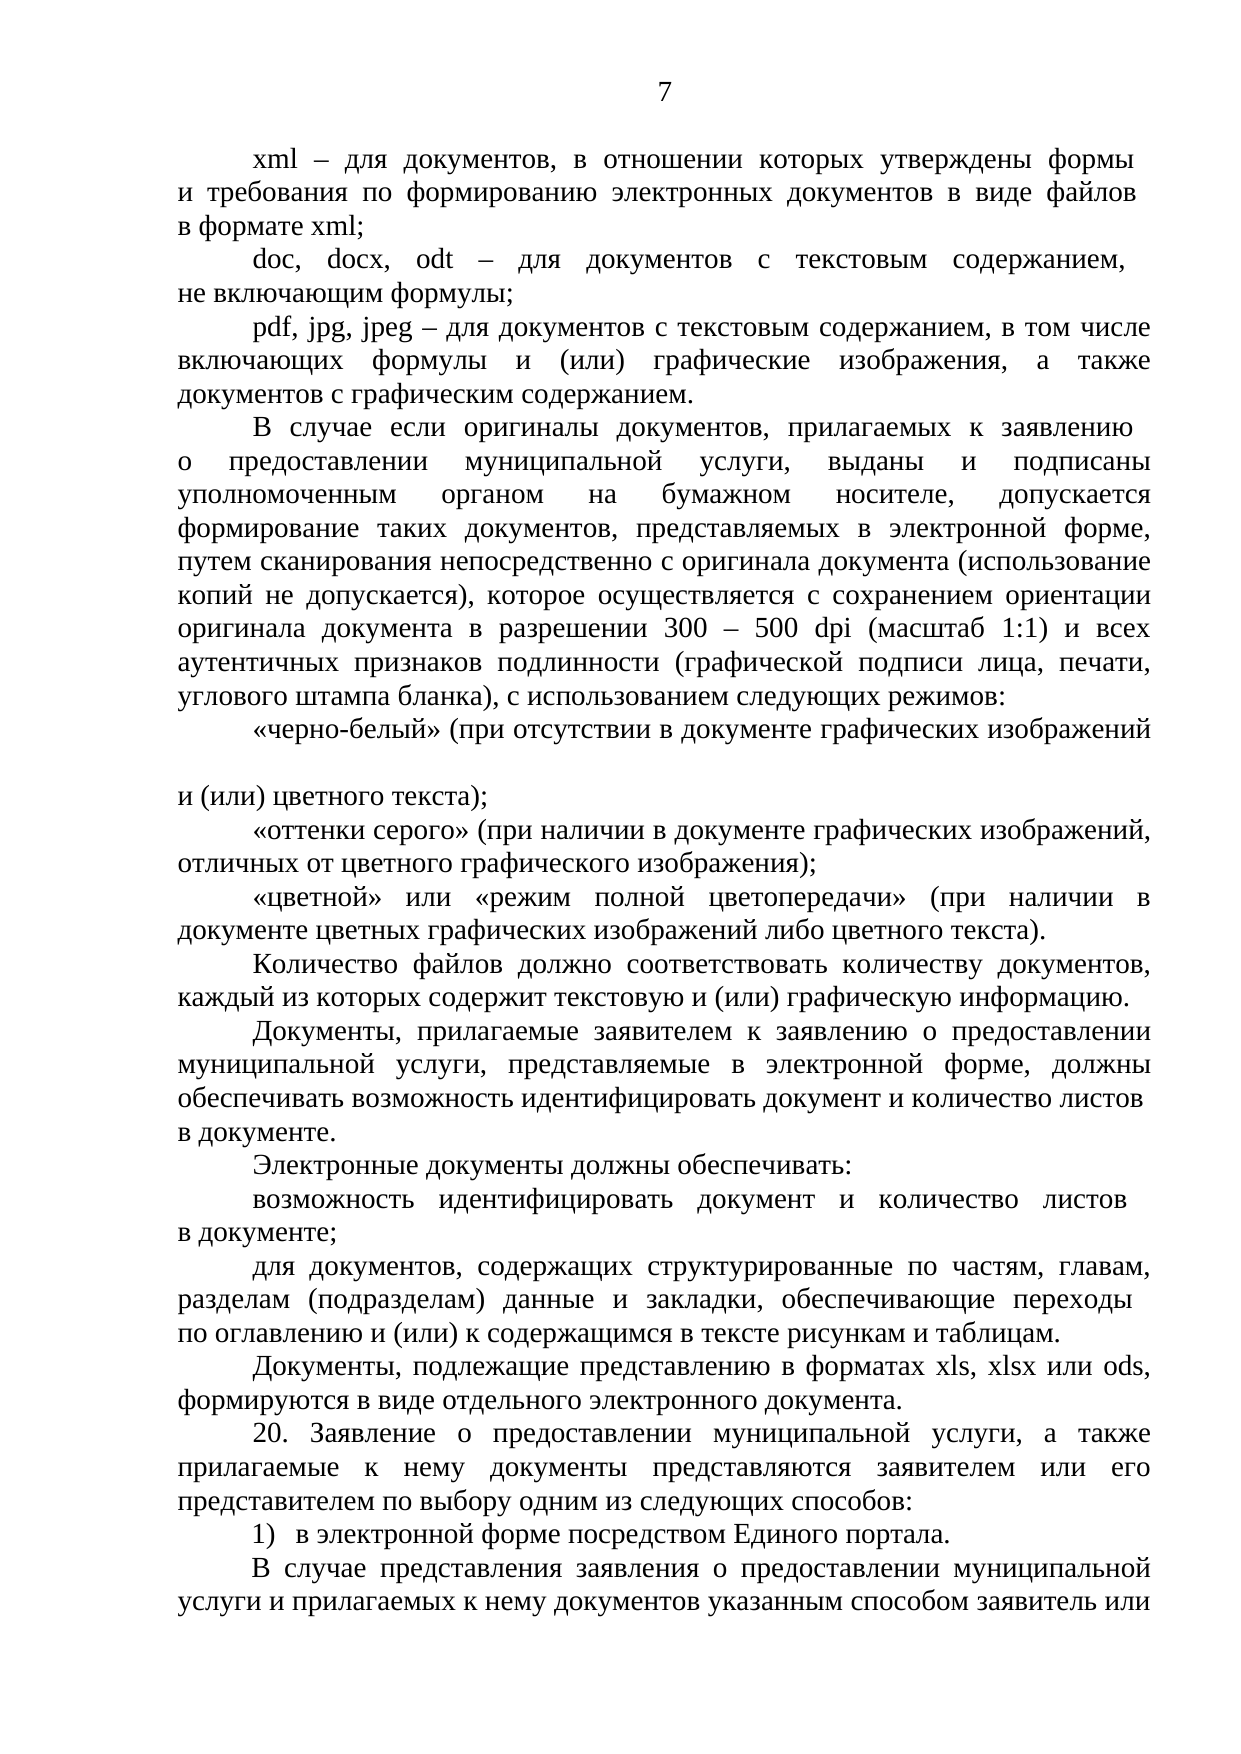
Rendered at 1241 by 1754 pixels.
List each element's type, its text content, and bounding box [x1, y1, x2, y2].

text Количество файлов должно соответствовать количеству документов, каждый из которых содержит текстовую и (или) графическую информацию. [177, 946, 1152, 1013]
text «оттенки серого» (при наличии в документе графических изображений, отличных от цветного графического изображения); [177, 812, 1152, 879]
text для документов, содержащих структурированные по частям, главам, разделам (подразделам) данные и закладки, обеспечивающие переходы по оглавлению и (или) к содержащимся в тексте рисункам и таблицам. [177, 1248, 1152, 1348]
text «цветной» или «режим полной цветопередачи» (при наличии в документе цветных графических изображений либо цветного текста). [177, 879, 1152, 946]
text «черно-белый» (при отсутствии в документе графических изображений и (или) цветного текста); [177, 711, 1152, 812]
text В случае если оригиналы документов, прилагаемых к заявлению о предоставлении муниципальной услуги, выданы и подписаны уполномоченным органом на бумажном носителе, допускается формирование таких документов, представляемых в электронной форме, путем сканирования непосредственно с оригинала документа (использование копий не допускается), которое осуществляется с сохранением ориентации оригинала документа в разрешении 300 – 500 dpi (масштаб 1:1) и всех аутентичных признаков подлинности (графической подписи лица, печати, углового штампа бланка), с использованием следующих режимов: [177, 409, 1152, 711]
text Документы, прилагаемые заявителем к заявлению о предоставлении муниципальной услуги, представляемые в электронной форме, должны обеспечивать возможность идентифицировать документ и количество листов в документе. [177, 1013, 1152, 1147]
text doc, docx, odt – для документов с текстовым содержанием, не включающим формулы; [177, 242, 1152, 309]
text 20. Заявление о предоставлении муниципальной услуги, а также прилагаемые к нему документы представляются заявителем или его представителем по выбору одним из следующих способов: [177, 1416, 1152, 1516]
text Электронные документы должны обеспечивать: [177, 1147, 1152, 1181]
text 1) в электронной форме посредством Единого портала. [177, 1516, 1152, 1550]
text возможность идентифицировать документ и количество листов в документе; [177, 1181, 1152, 1248]
text pdf, jpg, jpeg – для документов с текстовым содержанием, в том числе включающих формулы и (или) графические изображения, а также документов с графическим содержанием. [177, 309, 1152, 409]
text Документы, подлежащие представлению в форматах xls, xlsx или ods, формируются в виде отдельного электронного документа. [177, 1348, 1152, 1416]
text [177, 1550, 1152, 1617]
text xml – для документов, в отношении которых утверждены формы и требования по формированию электронных документов в виде файлов в формате xml; [177, 141, 1152, 242]
